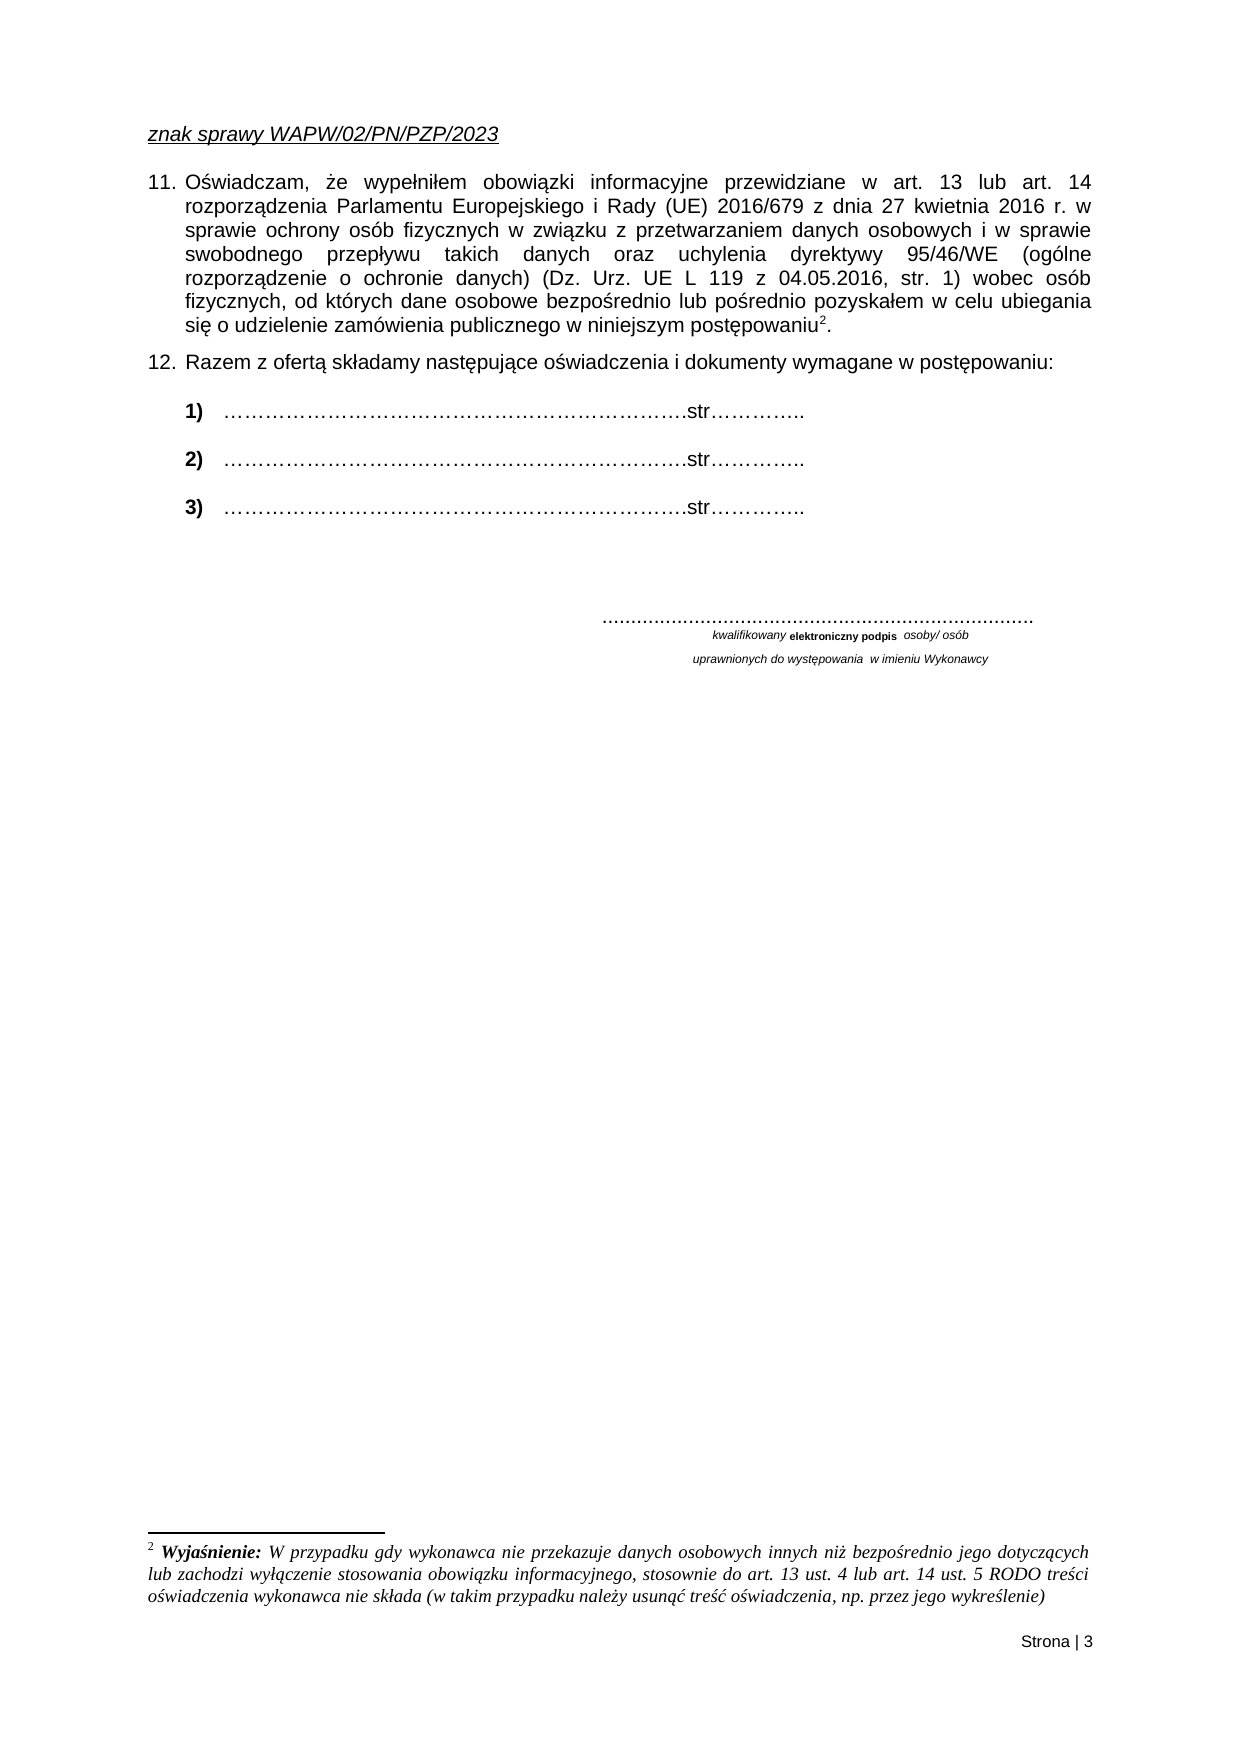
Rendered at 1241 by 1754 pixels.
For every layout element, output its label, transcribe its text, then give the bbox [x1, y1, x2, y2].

text ........................................................................... [148, 590, 1093, 628]
list ………………………………………………………….str………….. [185, 399, 1093, 423]
list ………………………………………………………….str………….. [185, 447, 1093, 471]
text uprawnionych do występowania w imieniu Wykonawcy [590, 652, 1093, 676]
text kwalifikowany elektroniczny podpis osoby/ osób [590, 628, 1093, 652]
list ………………………………………………………….str………….. [185, 494, 1093, 518]
list Razem z ofertą składamy następujące oświadczenia i dokumenty wymagane w postępowaniu: [148, 350, 1093, 374]
list Oświadczam, że wypełniłem obowiązki informacyjne przewidziane w art. 13 lub art. 14 rozporządzenia Parlamentu Europejskiego i Rady (UE) 2016/679 z dnia 27 kwietnia 2016 r. w sprawie ochrony osób fizycznych w związku z przetwarzaniem danych osobowych i w sprawie swobodnego przepływu takich danych oraz uchylenia dyrektywy 95/46/WE (ogólne rozporządzenie o ochronie danych) (Dz. Urz. UE L 119 z 04.05.2016, str. 1) wobec osób fizycznych, od których dane osobowe bezpośrednio lub pośrednio pozyskałem w celu ubiegania się o udzielenie zamówienia publicznego w niniejszym postępowaniu. [148, 169, 1093, 337]
